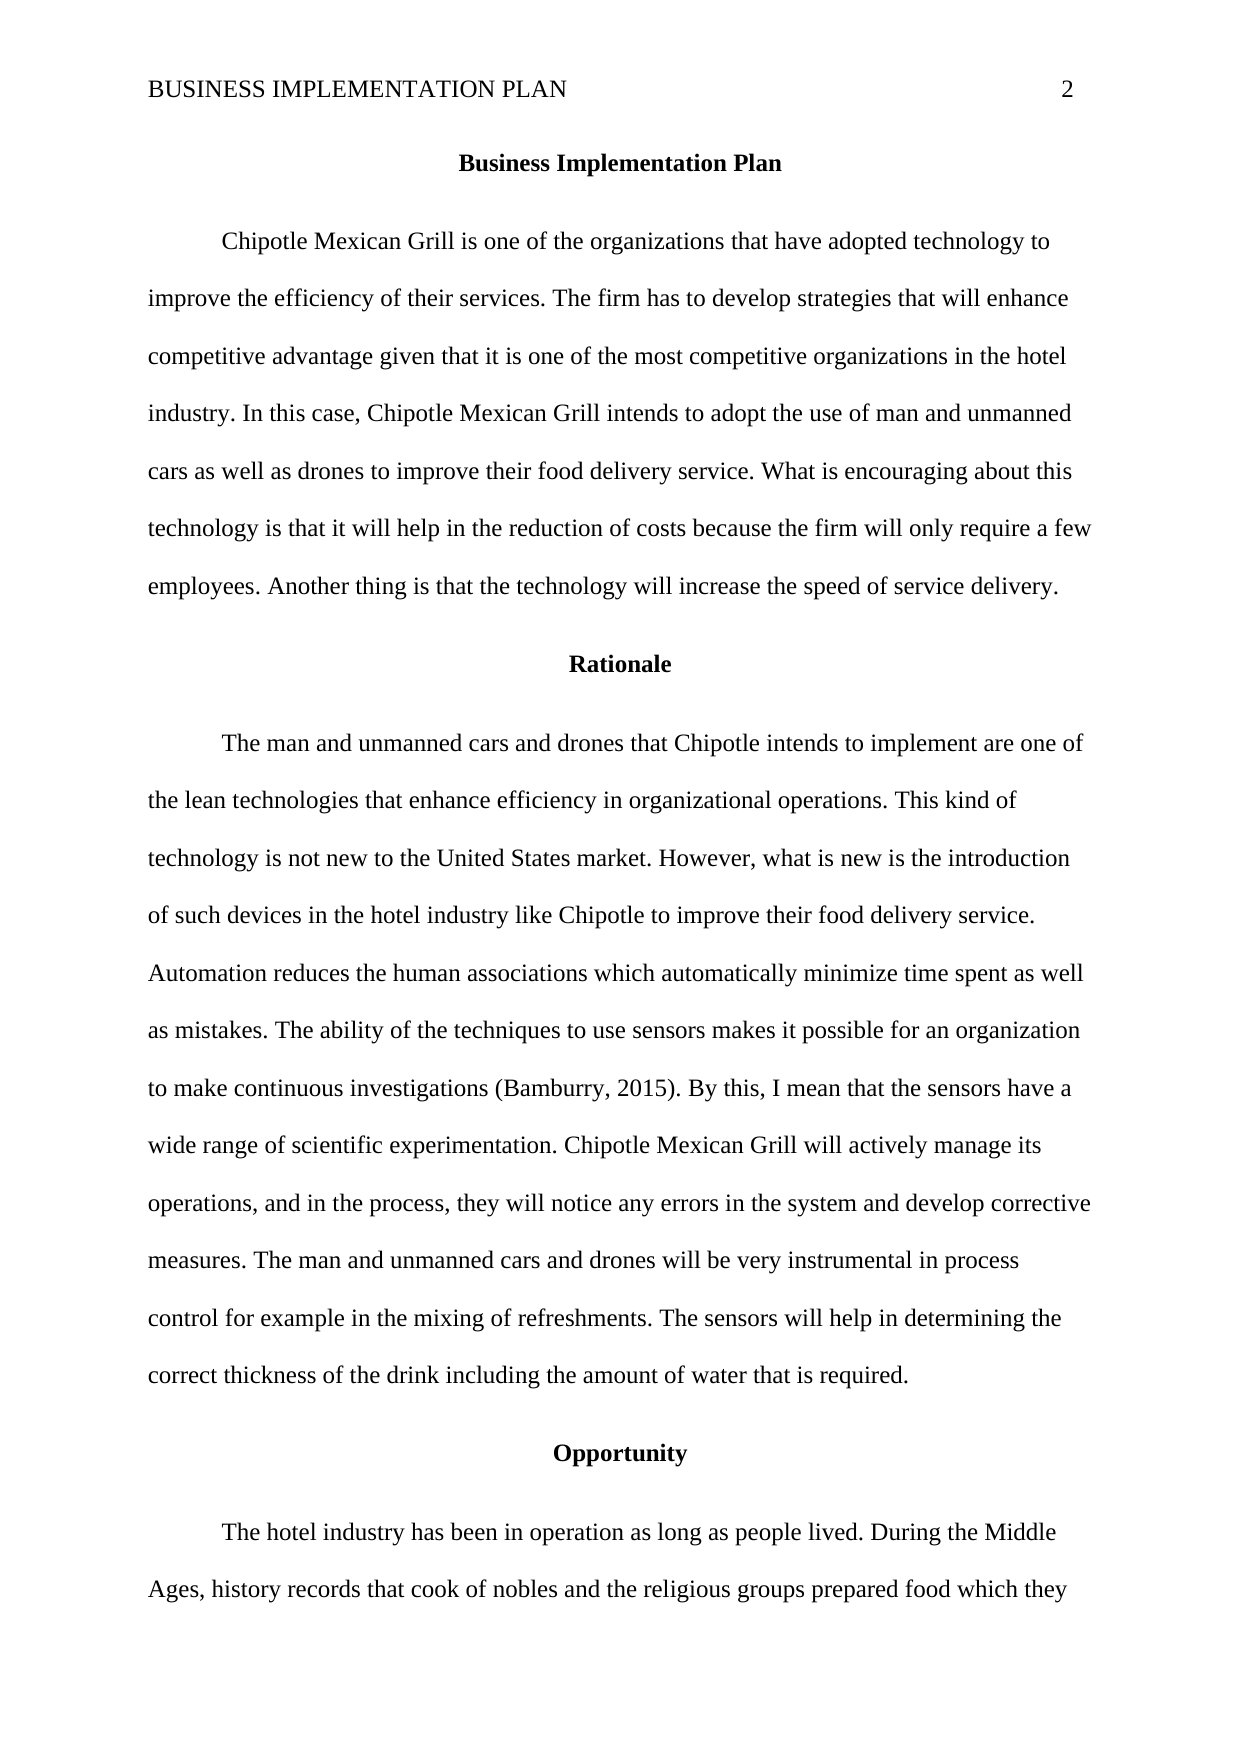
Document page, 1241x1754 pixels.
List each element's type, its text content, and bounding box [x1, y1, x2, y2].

text Business Implementation Plan [148, 148, 1093, 176]
text The man and unmanned cars and drones that Chipotle intends to implement are one of the lean technologies that enhance efficiency in organizational operations. This kind of technology is not new to the United States market. However, what is new is the introduction of such devices in the hotel industry like Chipotle to improve their food delivery service. Automation reduces the human associations which automatically minimize time spent as well as mistakes. The ability of the techniques to use sensors makes it possible for an organization to make continuous investigations (Bamburry, 2015). By this, I mean that the sensors have a wide range of scientific experimentation. Chipotle Mexican Grill will actively manage its operations, and in the process, they will notice any errors in the system and develop corrective measures. The man and unmanned cars and drones will be very instrumental in process control for example in the mixing of refreshments. The sensors will help in determining the correct thickness of the drink including the amount of water that is required. [148, 728, 1093, 1389]
text Rationale [148, 649, 1093, 678]
text Opportunity [148, 1438, 1093, 1467]
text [148, 1517, 1093, 1603]
text Chipotle Mexican Grill is one of the organizations that have adopted technology to improve the efficiency of their services. The firm has to develop strategies that will enhance competitive advantage given that it is one of the most competitive organizations in the hotel industry. In this case, Chipotle Mexican Grill intends to adopt the use of man and unmanned cars as well as drones to improve their food delivery service. What is encouraging about this technology is that it will help in the reduction of costs because the firm will only require a few employees. Another thing is that the technology will increase the speed of service delivery. [148, 226, 1093, 600]
